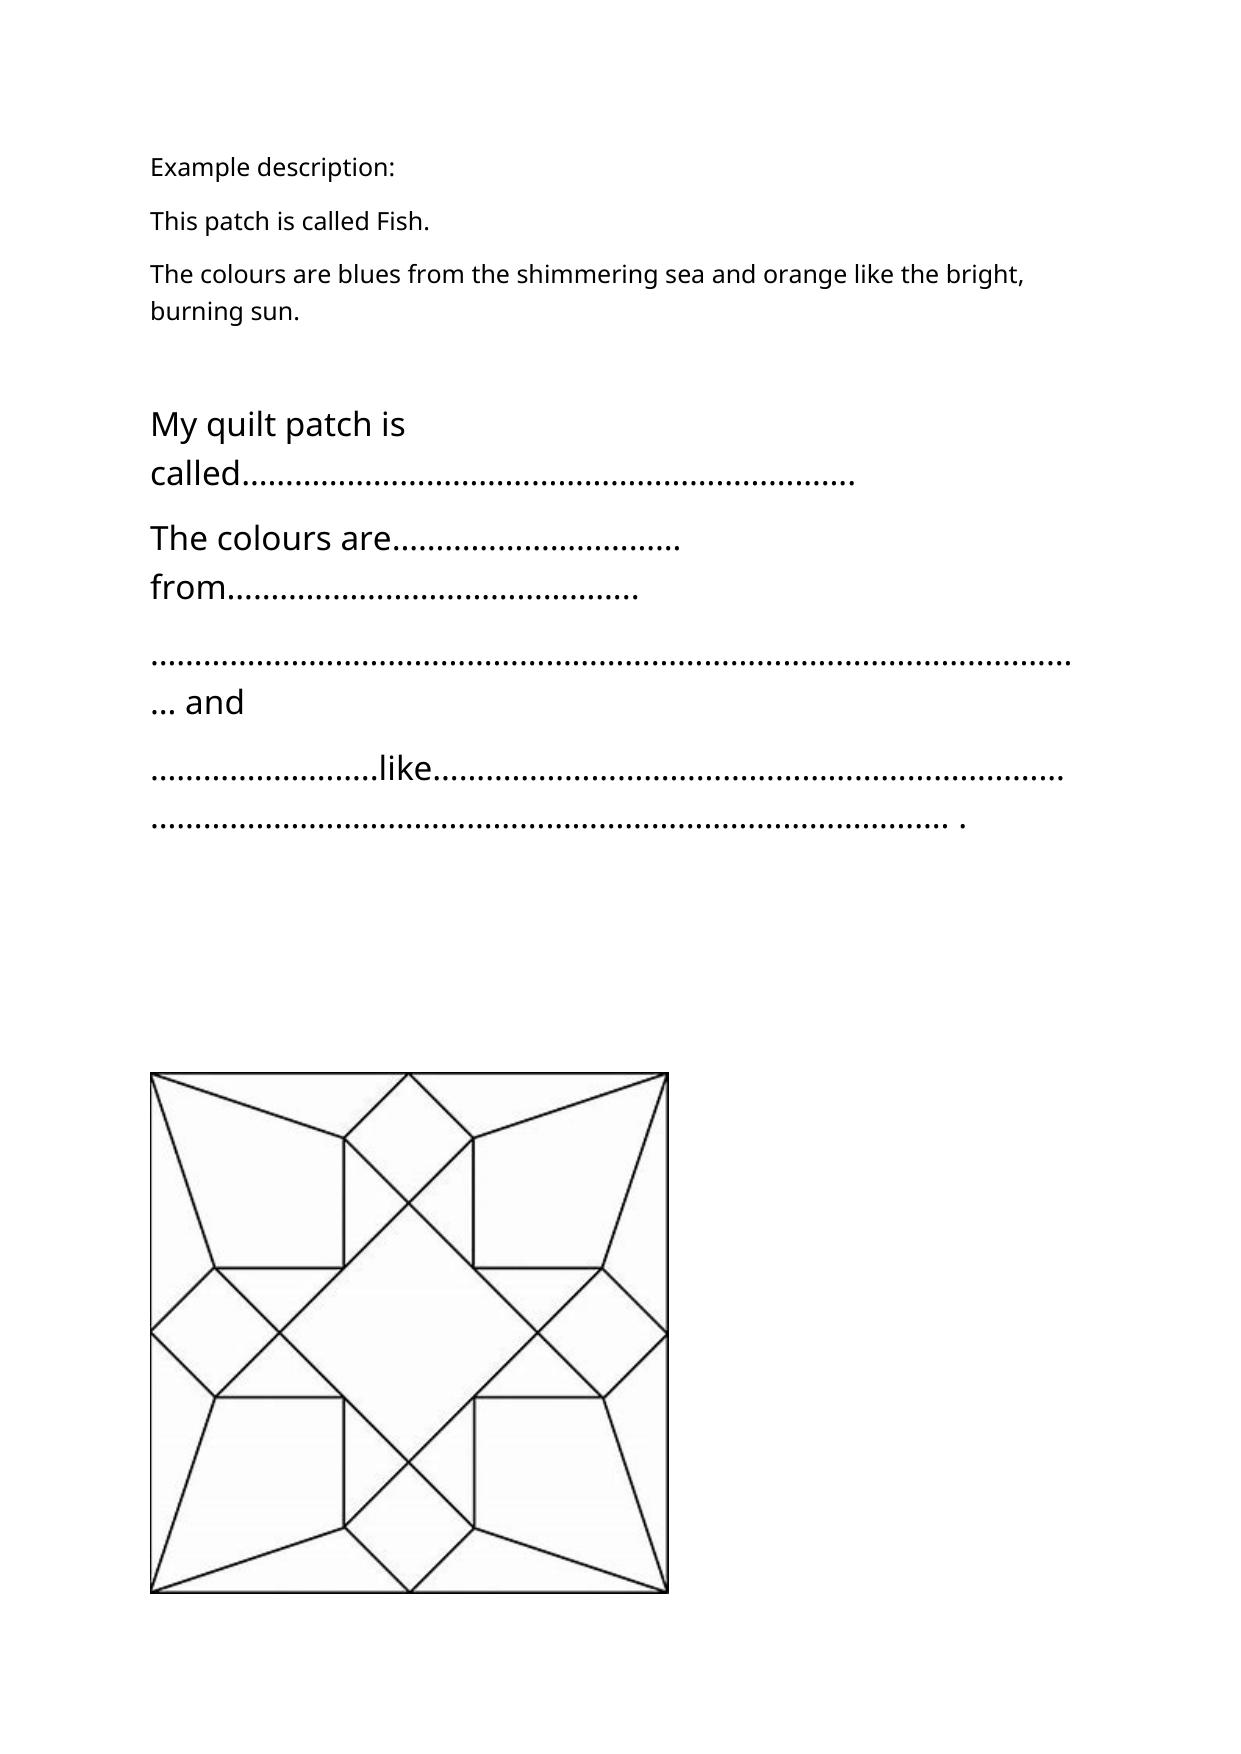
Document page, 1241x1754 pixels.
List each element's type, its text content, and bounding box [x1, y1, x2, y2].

text ……………………..like………………………………………………………………………………………………………………………………………………. . [150, 744, 1090, 839]
text My quilt patch is called……………………………………………………………. [150, 401, 1090, 495]
text The colours are……………………………from……………………………………….. [150, 515, 1090, 609]
text Example description: [150, 150, 1090, 184]
text The colours are blues from the shimmering sea and orange like the bright, burning sun. [150, 257, 1090, 328]
picture [150, 1072, 669, 1594]
text This patch is called Fish. [150, 203, 1090, 237]
text ……………………………………………………………………………………………… and [150, 630, 1090, 724]
